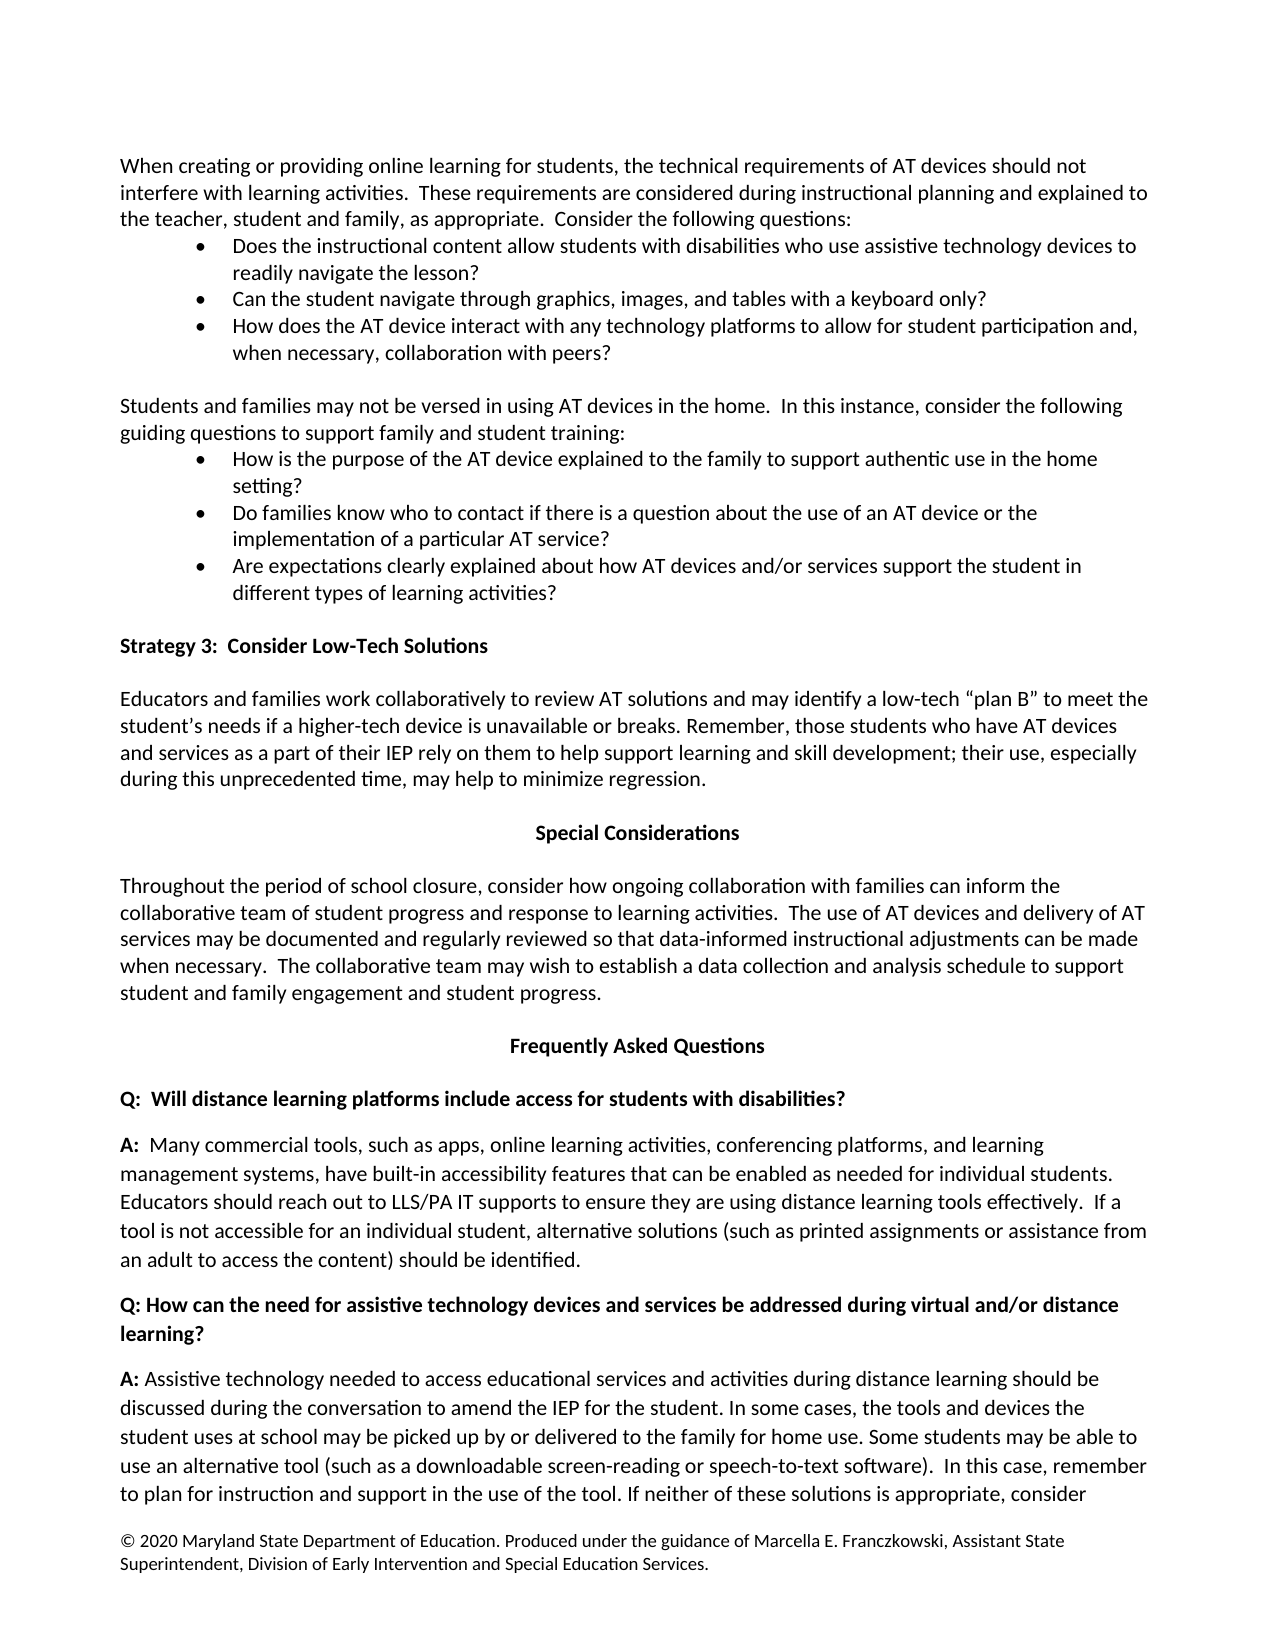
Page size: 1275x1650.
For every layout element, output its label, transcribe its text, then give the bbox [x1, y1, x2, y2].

text Q: Will distance learning platforms include access for students with disabilities? [120, 1086, 1155, 1112]
text A: Many commercial tools, such as apps, online learning activities, conferencing platforms, and learning management systems, have built-in accessibility features that can be enabled as needed for individual students. Educators should reach out to LLS/PA IT supports to ensure they are using distance learning tools effectively. If a tool is not accessible for an individual student, alternative solutions (such as printed assignments or assistance from an adult to access the content) should be identified. [120, 1131, 1155, 1273]
text Strategy 3: Consider Low-Tech Solutions [120, 632, 1155, 659]
text Q: How can the need for assistive technology devices and services be addressed during virtual and/or distance learning? [120, 1291, 1155, 1347]
list Do families know who to contact if there is a question about the use of an AT device or the implementation of a particular AT service? [195, 499, 1155, 552]
text Educators and families work collaboratively to review AT solutions and may identify a low-tech “plan B” to meet the student’s needs if a higher-tech device is unavailable or breaks. Remember, those students who have AT devices and services as a part of their IEP rely on them to help support learning and skill development; their use, especially during this unprecedented time, may help to minimize regression. [120, 686, 1155, 792]
text When creating or providing online learning for students, the technical requirements of AT devices should not interfere with learning activities. These requirements are considered during instructional planning and explained to the teacher, student and family, as appropriate. Consider the following questions: [120, 152, 1155, 232]
text Special Considerations [120, 819, 1155, 846]
list Are expectations clearly explained about how AT devices and/or services support the student in different types of learning activities? [195, 552, 1155, 606]
text Students and families may not be versed in using AT devices in the home. In this instance, consider the following guiding questions to support family and student training: [120, 392, 1155, 446]
list How does the AT device interact with any technology platforms to allow for student participation and, when necessary, collaboration with peers? [195, 312, 1155, 366]
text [120, 1366, 1155, 1507]
list Does the instructional content allow students with disabilities who use assistive technology devices to readily navigate the lesson? [195, 232, 1155, 286]
list How is the purpose of the AT device explained to the family to support authentic use in the home setting? [195, 446, 1155, 499]
text Throughout the period of school closure, consider how ongoing collaboration with families can inform the collaborative team of student progress and response to learning activities. The use of AT devices and delivery of AT services may be documented and regularly reviewed so that data-informed instructional adjustments can be made when necessary. The collaborative team may wish to establish a data collection and analysis schedule to support student and family engagement and student progress. [120, 872, 1155, 1006]
text Frequently Asked Questions [120, 1032, 1155, 1059]
list Can the student navigate through graphics, images, and tables with a keyboard only? [195, 286, 1155, 312]
